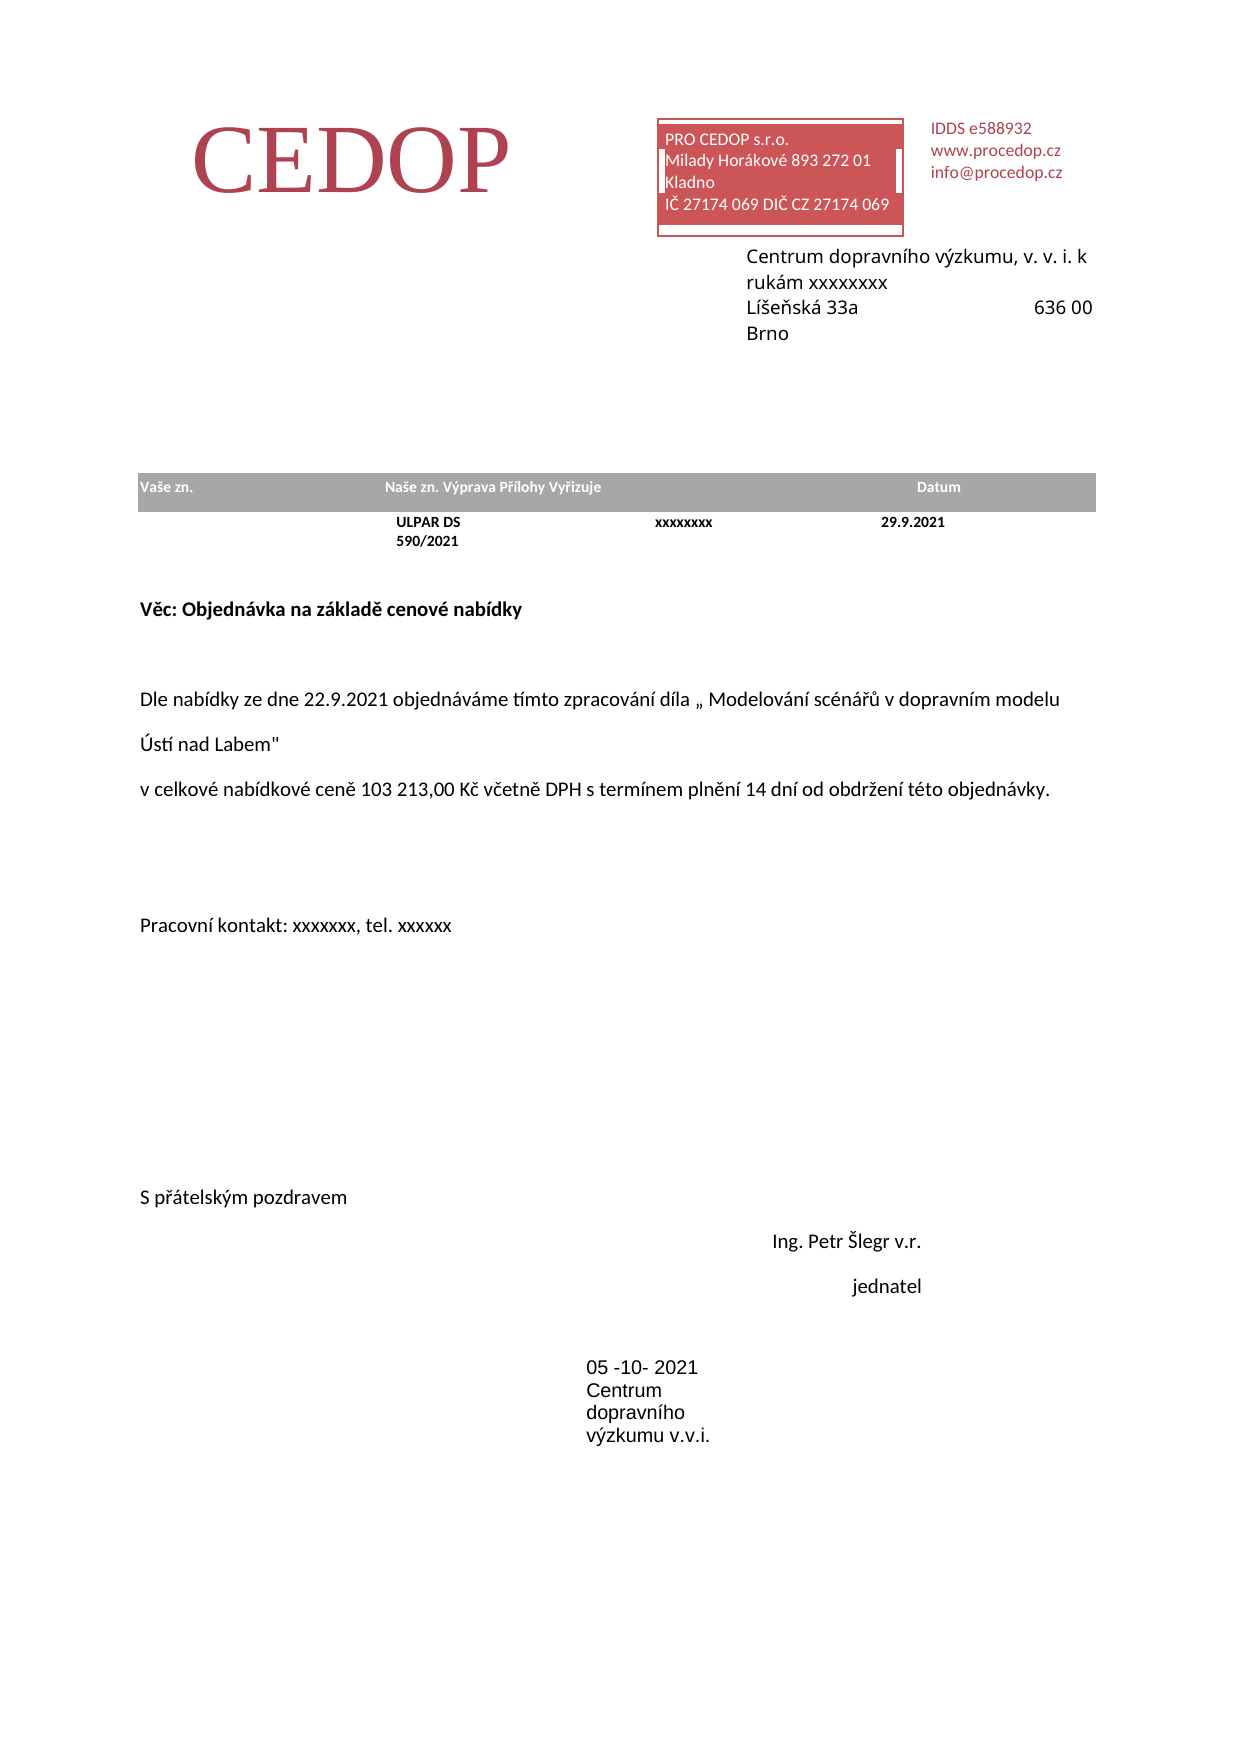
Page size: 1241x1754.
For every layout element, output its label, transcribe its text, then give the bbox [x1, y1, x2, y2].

text Vaše zn. Naše zn. Výprava Přílohy Vyřizuje Datum [140, 475, 1095, 511]
text Dle nabídky ze dne 22.9.2021 objednáváme tímto zpracování díla „ Modelování scénářů v dopravním modelu Ústí nad Labem" [140, 686, 1094, 756]
text Centrum dopravního výzkumu, v. v. i. k rukám xxxxxxxx Líšeňská 33a 636 00 Brno [746, 243, 1094, 346]
text IČ 27174 069 DIČ CZ 27174 069 [659, 193, 902, 225]
text Centrum dopravního výzkumu v.v.i. [586, 1378, 713, 1447]
text Ing. Petr Šlegr v.r. [140, 1229, 922, 1254]
text Věc: Objednávka na základě cenové nabídky [140, 596, 1094, 622]
text jednatel [140, 1273, 922, 1298]
text CEDOP [191, 101, 543, 213]
text IDDS e588932 www.procedop.cz info@procedop.cz [931, 117, 1074, 182]
text Pracovní kontakt: xxxxxxx, tel. xxxxxx [140, 912, 1094, 938]
text PRO CEDOP s.r.o. [659, 124, 902, 149]
text 590/2021 [396, 531, 1094, 550]
text v celkové nabídkové ceně 103 213,00 Kč včetně DPH s termínem plnění 14 dní od obdržení této objednávky. [140, 776, 1094, 801]
text Milady Horákové 893 272 01 Kladno [665, 149, 896, 193]
text ULPAR DS xxxxxxxx 29.9.2021 [396, 512, 1094, 531]
text 05 -10- 2021 [586, 1356, 713, 1378]
text S přátelským pozdravem [140, 1184, 1094, 1210]
